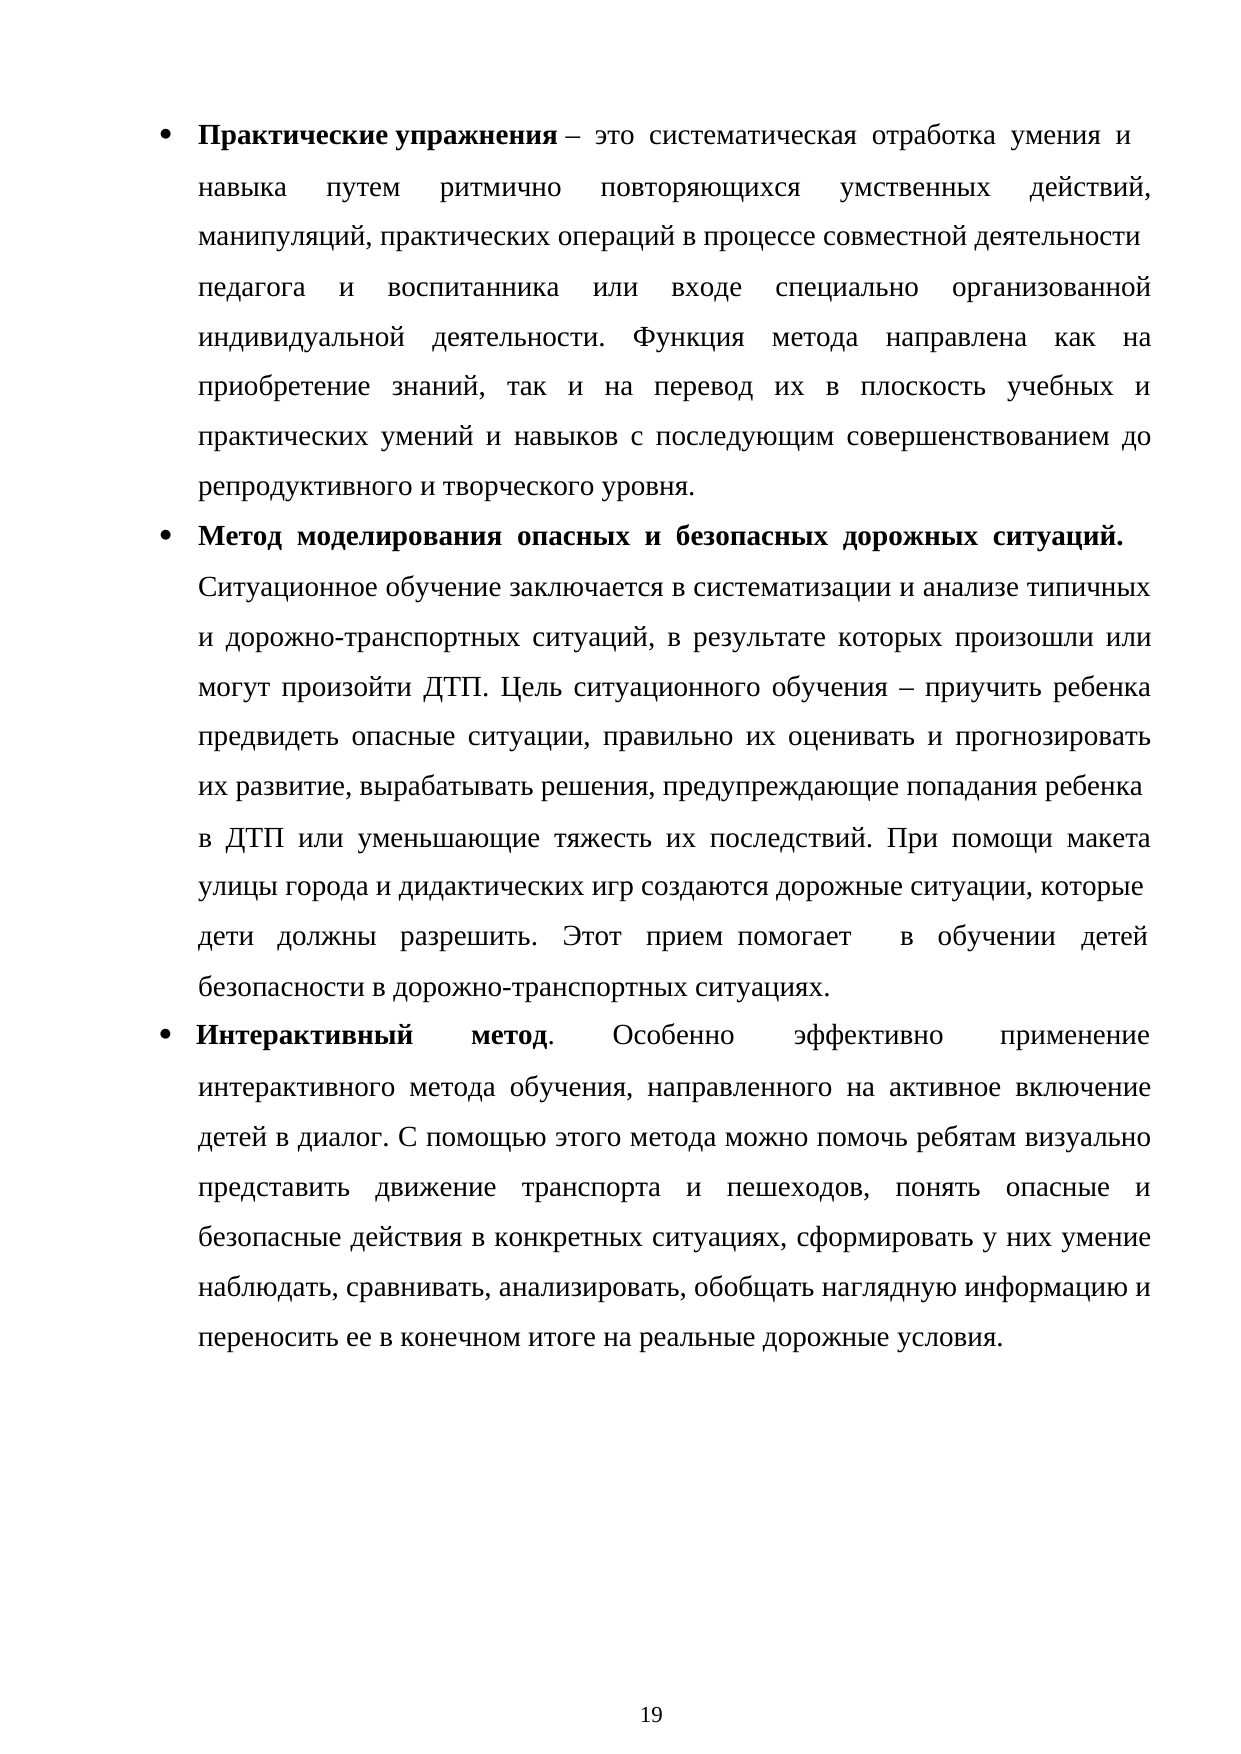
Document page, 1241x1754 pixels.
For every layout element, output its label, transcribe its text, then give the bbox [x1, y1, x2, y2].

text Ситуационное обучение заключается в систематизации и анализе типичных и дорожно-транспортных ситуаций, в результате которых произошли или могут произойти ДТП. Цель ситуационного обучения – приучить ребенка предвидеть опасные ситуации, правильно их оценивать и прогнозировать их развитие, вырабатывать решения, предупреждающие попадания ребенка [198, 569, 1152, 801]
list Практические упражнения – это систематическая отработка умения и [161, 117, 1152, 151]
list ДТП или уменьшающие тяжесть их последствий. При помощи макета улицы города и дидактических игр создаются дорожные ситуации, которые [198, 820, 1152, 902]
list Метод моделирования опасных и безопасных дорожных ситуаций. [161, 518, 1152, 552]
text педагога и воспитанника или входе специально организованной индивидуальной деятельности. Функция метода направлена как на приобретение знаний, так и на перевод их в плоскость учебных и практических умений и навыков с последующим совершенствованием до репродуктивного и творческого уровня. [198, 269, 1152, 501]
text дети должны разрешить. Этот прием помогает в обучении детей [198, 918, 1152, 952]
text безопасности в дорожно-транспортных ситуациях. [198, 969, 1152, 1002]
text интерактивного метода обучения, направленного на активное включение детей в диалог. С помощью этого метода можно помочь ребятам визуально представить движение транспорта и пешеходов, понять опасные и безопасные действия в конкретных ситуациях, сформировать у них умение наблюдать, сравнивать, анализировать, обобщать наглядную информацию и переносить ее в конечном итоге на реальные дорожные условия. [198, 1069, 1152, 1352]
text навыка путем ритмично повторяющихся умственных действий, манипуляций, практических операций в процессе совместной деятельности [198, 169, 1152, 251]
text  Интерактивный метод. Особенно эффективно применение [160, 1017, 1152, 1051]
